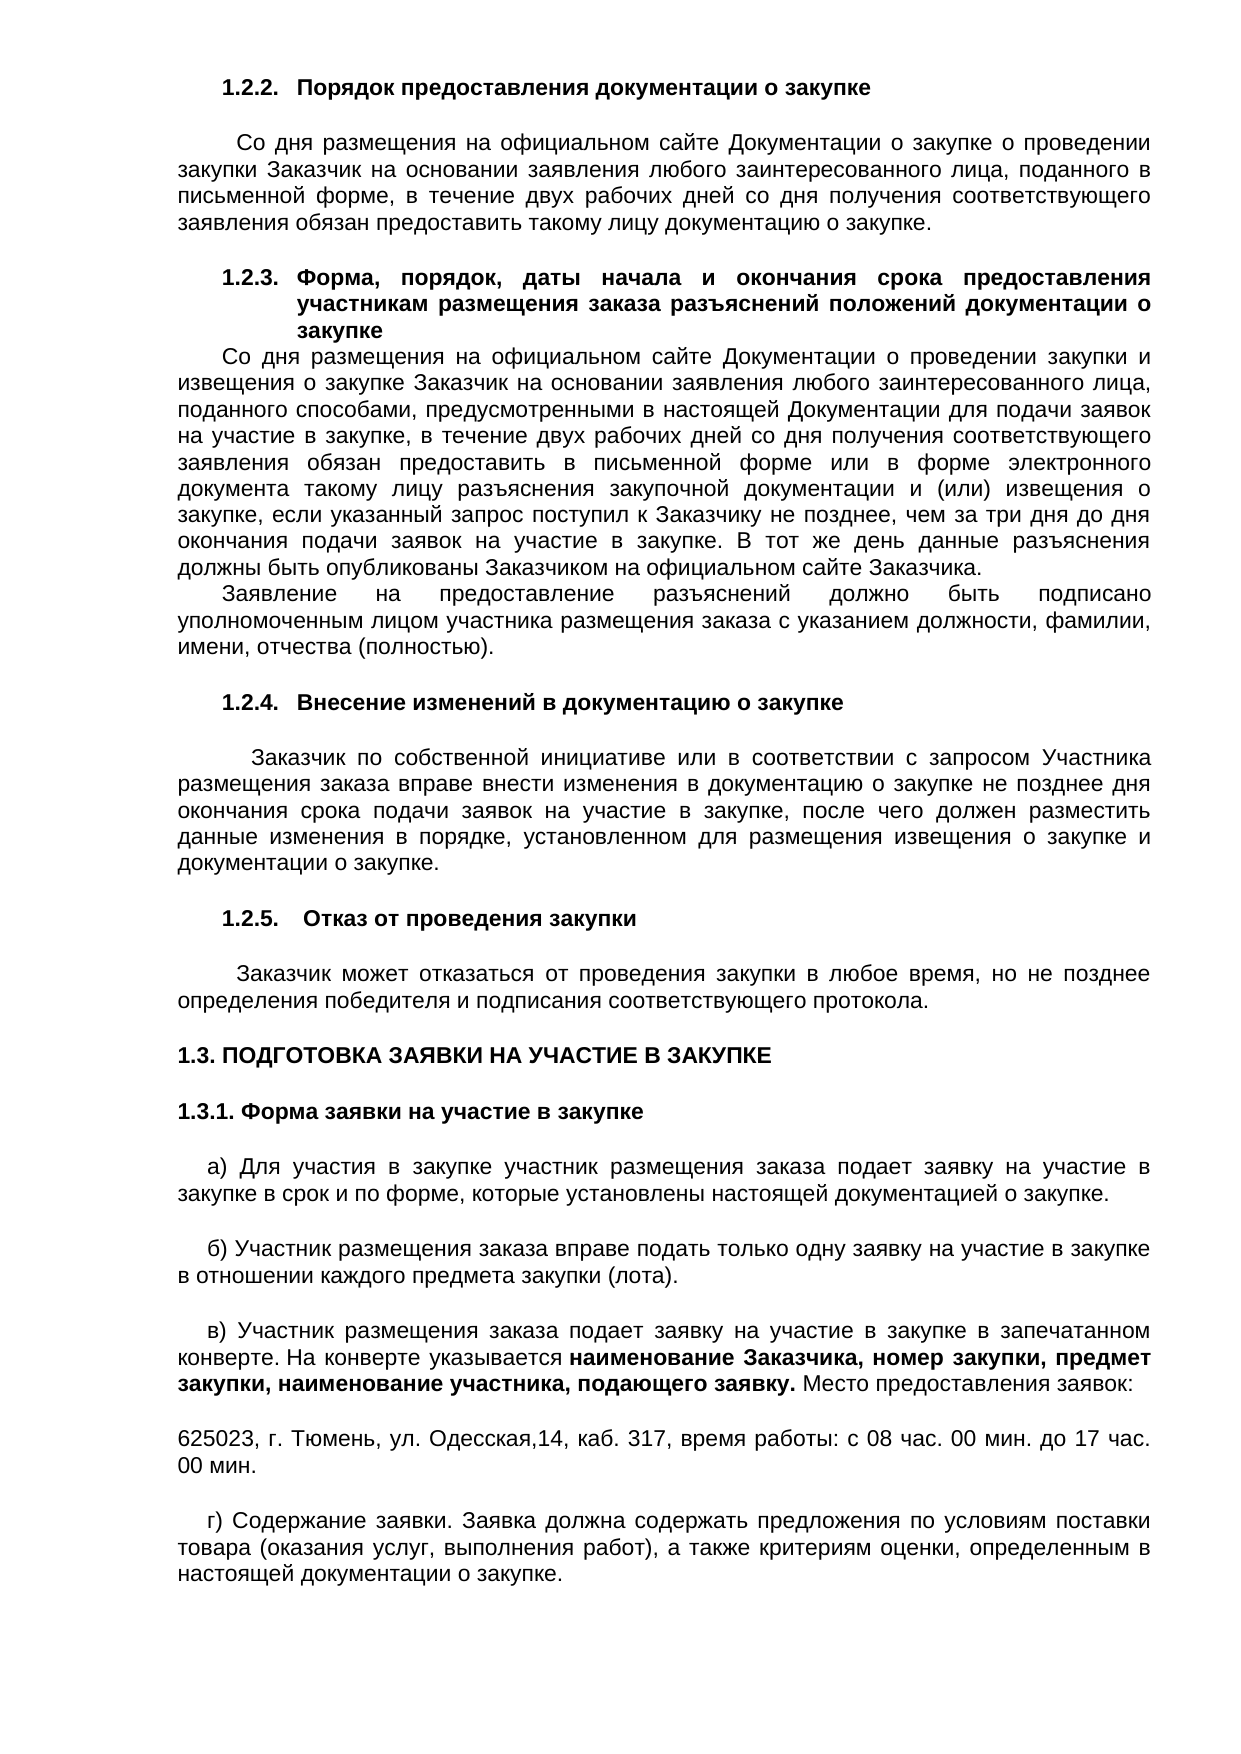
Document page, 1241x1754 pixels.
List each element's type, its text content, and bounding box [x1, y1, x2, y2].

text Заказчик по собственной инициативе или в соответствии с запросом Участника размещения заказа вправе внести изменения в документацию о закупке не позднее дня окончания срока подачи заявок на участие в закупке, после чего должен разместить данные изменения в порядке, установленном для размещения извещения о закупке и документации о закупке. [177, 744, 1152, 876]
list Форма, порядок, даты начала и окончания срока предоставления участникам размещения заказа разъяснений положений документации о закупке [222, 264, 1152, 343]
text 1.3.1. Форма заявки на участие в закупке [177, 1098, 1152, 1124]
text 625023, г. Тюмень, ул. Одесская,14, каб. 317, время работы: с 08 час. 00 мин. до 17 час. 00 мин. [177, 1425, 1152, 1478]
text в) Участник размещения заказа подает заявку на участие в закупке в запечатанном конверте. На конверте указывается наименование Заказчика, номер закупки, предмет закупки, наименование участника, подающего заявку. Место предоставления заявок: [177, 1317, 1152, 1396]
text Со дня размещения на официальном сайте Документации о закупке о проведении закупки Заказчик на основании заявления любого заинтересованного лица, поданного в письменной форме, в течение двух рабочих дней со дня получения соответствующего заявления обязан предоставить такому лицу документацию о закупке. [177, 129, 1152, 235]
list Отказ от проведения закупки [222, 905, 1152, 931]
text б) Участник размещения заказа вправе подать только одну заявку на участие в закупке в отношении каждого предмета закупки (лота). [177, 1235, 1152, 1288]
text Заявление на предоставление разъяснений должно быть подписано уполномоченным лицом участника размещения заказа с указанием должности, фамилии, имени, отчества (полностью). [177, 580, 1152, 659]
list Порядок предоставления документации о закупке [222, 74, 1152, 100]
text Со дня размещения на официальном сайте Документации о проведении закупки и извещения о закупке Заказчик на основании заявления любого заинтересованного лица, поданного способами, предусмотренными в настоящей Документации для подачи заявок на участие в закупке, в течение двух рабочих дней со дня получения соответствующего заявления обязан предоставить в письменной форме или в форме электронного документа такому лицу разъяснения закупочной документации и (или) извещения о закупке, если указанный запрос поступил к Заказчику не позднее, чем за три дня до дня окончания подачи заявок на участие в закупке. В тот же день данные разъяснения должны быть опубликованы Заказчиком на официальном сайте Заказчика. [177, 343, 1152, 580]
text г) Содержание заявки. Заявка должна содержать предложения по условиям поставки товара (оказания услуг, выполнения работ), а также критериям оценки, определенным в настоящей документации о закупке. [177, 1507, 1152, 1586]
text Заказчик может отказаться от проведения закупки в любое время, но не позднее определения победителя и подписания соответствующего протокола. [177, 960, 1152, 1013]
text 1.3. ПОДГОТОВКА ЗАЯВКИ НА УЧАСТИЕ В ЗАКУПКЕ [177, 1042, 1152, 1069]
text а) Для участия в закупке участник размещения заказа подает заявку на участие в закупке в срок и по форме, которые установлены настоящей документацией о закупке. [177, 1153, 1152, 1206]
list Внесение изменений в документацию о закупке [222, 688, 1152, 715]
